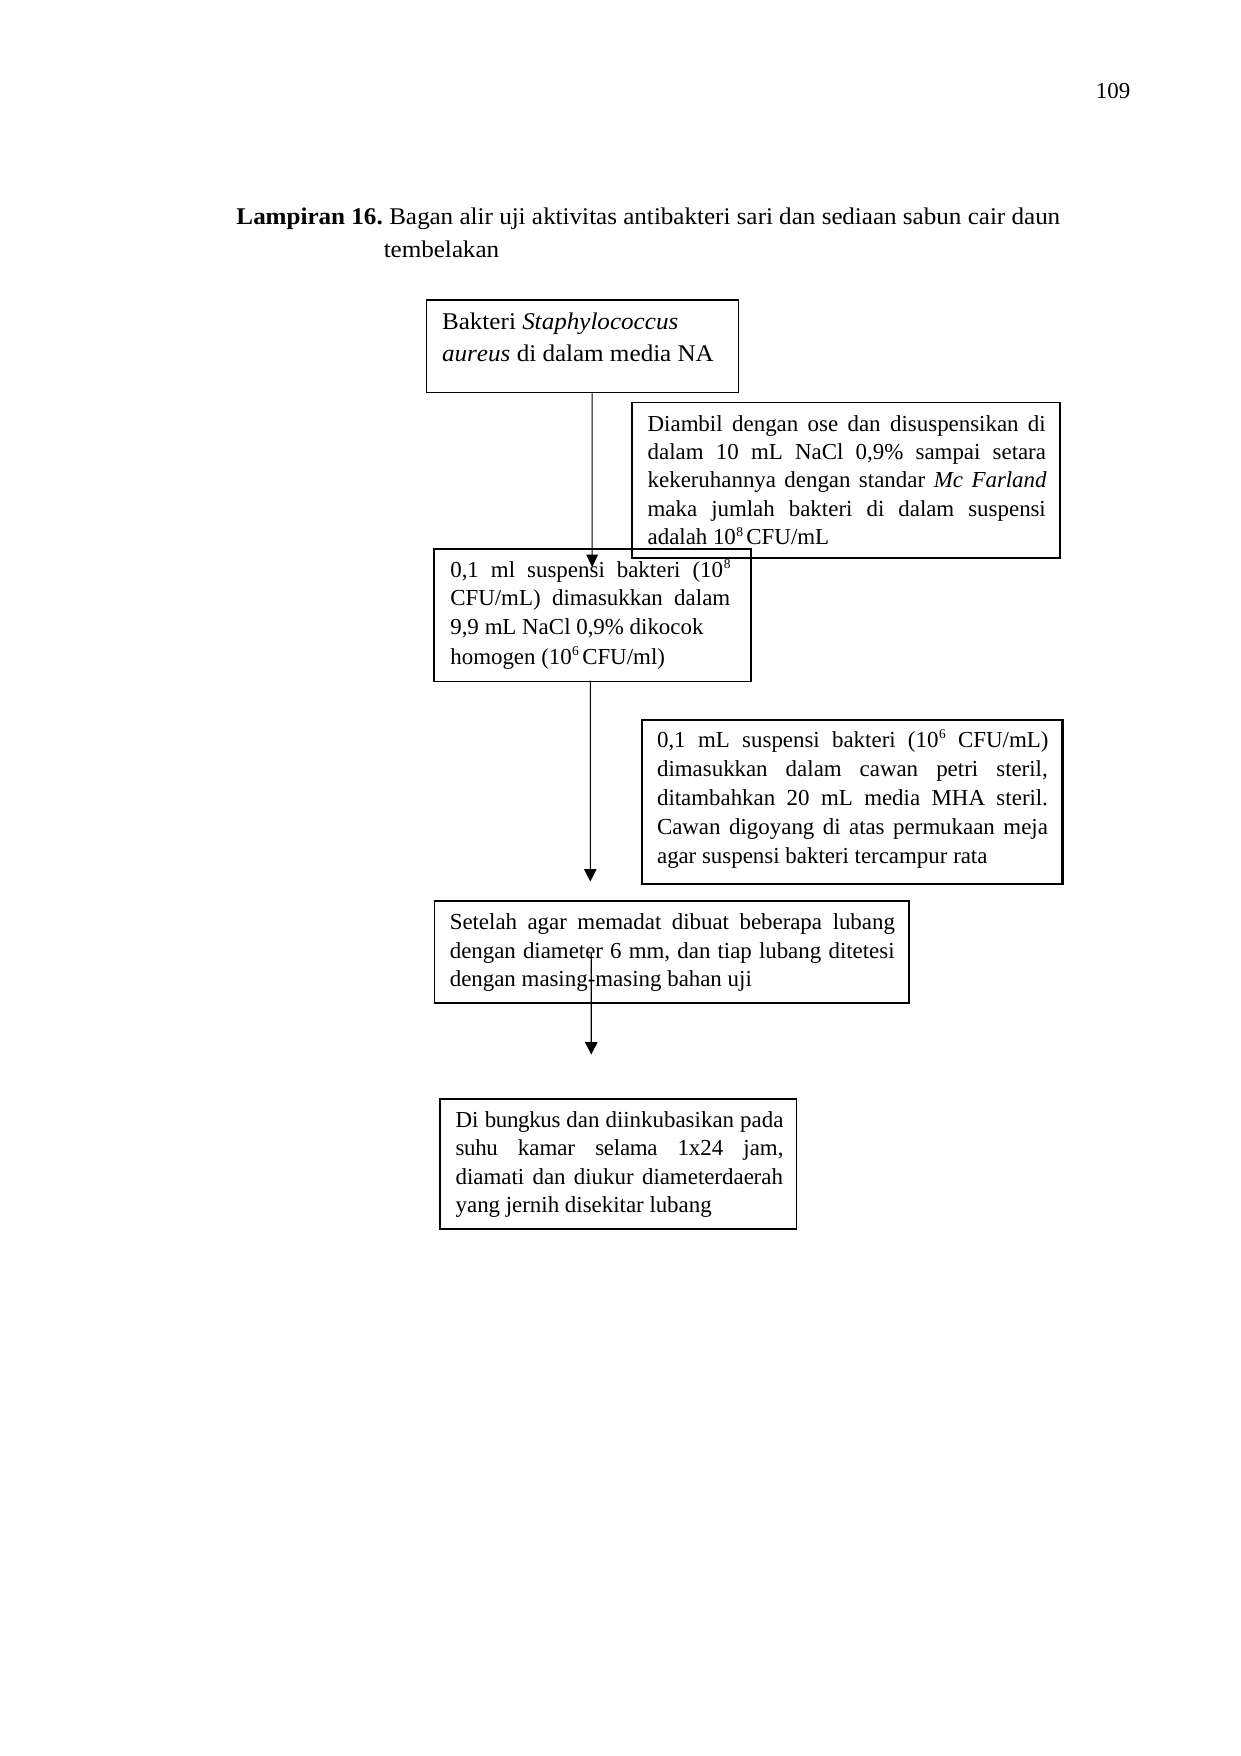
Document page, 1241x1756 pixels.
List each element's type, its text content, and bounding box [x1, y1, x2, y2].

text Lampiran 16. Bagan alir uji aktivitas antibakteri sari dan sediaan sabun cair daun tembelakan [236, 202, 1064, 263]
